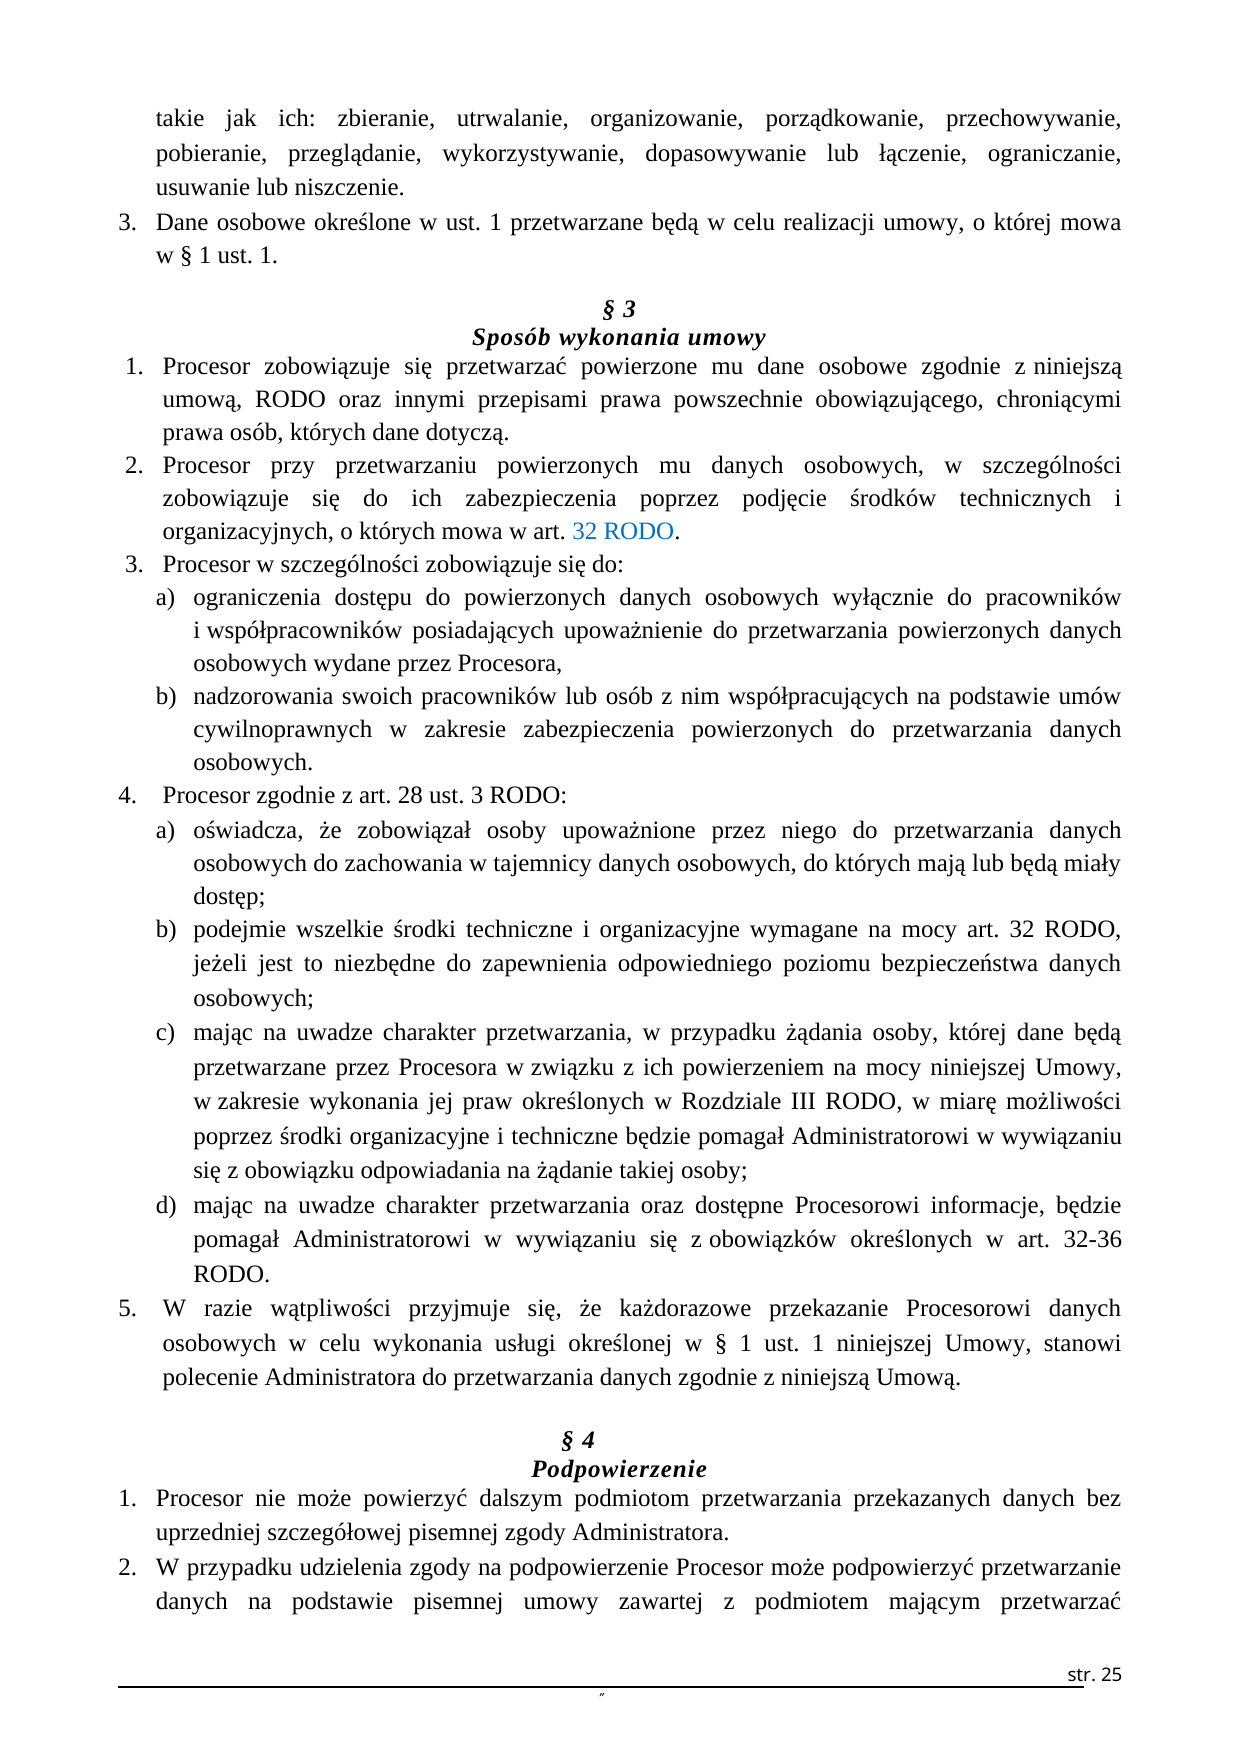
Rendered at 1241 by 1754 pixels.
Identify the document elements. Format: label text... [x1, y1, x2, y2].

text Sposób wykonania umowy [118, 322, 1122, 351]
list oświadcza, że zobowiązał osoby upoważnione przez niego do przetwarzania danych osobowych do zachowania w tajemnicy danych osobowych, do których mają lub będą miały dostęp; [156, 815, 1122, 910]
list ograniczenia dostępu do powierzonych danych osobowych wyłącznie do pracowników i współpracowników posiadających upoważnienie do przetwarzania powierzonych danych osobowych wydane przez Procesora, [156, 582, 1122, 677]
list Procesor zgodnie z art. 28 ust. 3 RODO: [118, 781, 1122, 809]
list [118, 103, 1122, 201]
list Dane osobowe określone w ust. 1 przetwarzane będą w celu realizacji umowy, o której mowa w § 1 ust. 1. [118, 207, 1122, 269]
list W razie wątpliwości przyjmuje się, że każdorazowe przekazanie Procesorowi danych osobowych w celu wykonania usługi określonej w § 1 ust. 1 niniejszej Umowy, stanowi polecenie Administratora do przetwarzania danych zgodnie z niniejszą Umową. [118, 1293, 1122, 1391]
text § 3 [118, 294, 1122, 322]
list mając na uwadze charakter przetwarzania, w przypadku żądania osoby, której dane będą przetwarzane przez Procesora w związku z ich powierzeniem na mocy niniejszej Umowy, w zakresie wykonania jej praw określonych w Rozdziale III RODO, w miarę możliwości poprzez środki organizacyjne i techniczne będzie pomagał Administratorowi w wywiązaniu się z obowiązku odpowiadania na żądanie takiej osoby; [156, 1017, 1122, 1184]
list mając na uwadze charakter przetwarzania oraz dostępne Procesorowi informacje, będzie pomagał Administratorowi w wywiązaniu się z obowiązków określonych w art. 32-36 RODO. [156, 1190, 1122, 1288]
list Procesor nie może powierzyć dalszym podmiotom przetwarzania przekazanych danych bez uprzedniej szczegółowej pisemnej zgody Administratora. [118, 1483, 1122, 1546]
text § 4 [118, 1426, 1122, 1454]
list Procesor przy przetwarzaniu powierzonych mu danych osobowych, w szczególności zobowiązuje się do ich zabezpieczenia poprzez podjęcie środków technicznych i organizacyjnych, o których mowa w art. 32 RODO. [125, 450, 1122, 545]
list Procesor zobowiązuje się przetwarzać powierzone mu dane osobowe zgodnie z niniejszą umową, RODO oraz innymi przepisami prawa powszechnie obowiązującego, chroniącymi prawa osób, których dane dotyczą. [125, 351, 1122, 446]
list podejmie wszelkie środki techniczne i organizacyjne wymagane na mocy art. 32 RODO, jeżeli jest to niezbędne do zapewnienia odpowiedniego poziomu bezpieczeństwa danych osobowych; [156, 914, 1122, 1012]
text Podpowierzenie [118, 1454, 1122, 1483]
list nadzorowania swoich pracowników lub osób z nim współpracujących na podstawie umów cywilnoprawnych w zakresie zabezpieczenia powierzonych do przetwarzania danych osobowych. [156, 681, 1122, 776]
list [118, 1552, 1122, 1615]
list Procesor w szczególności zobowiązuje się do: [125, 549, 1122, 578]
